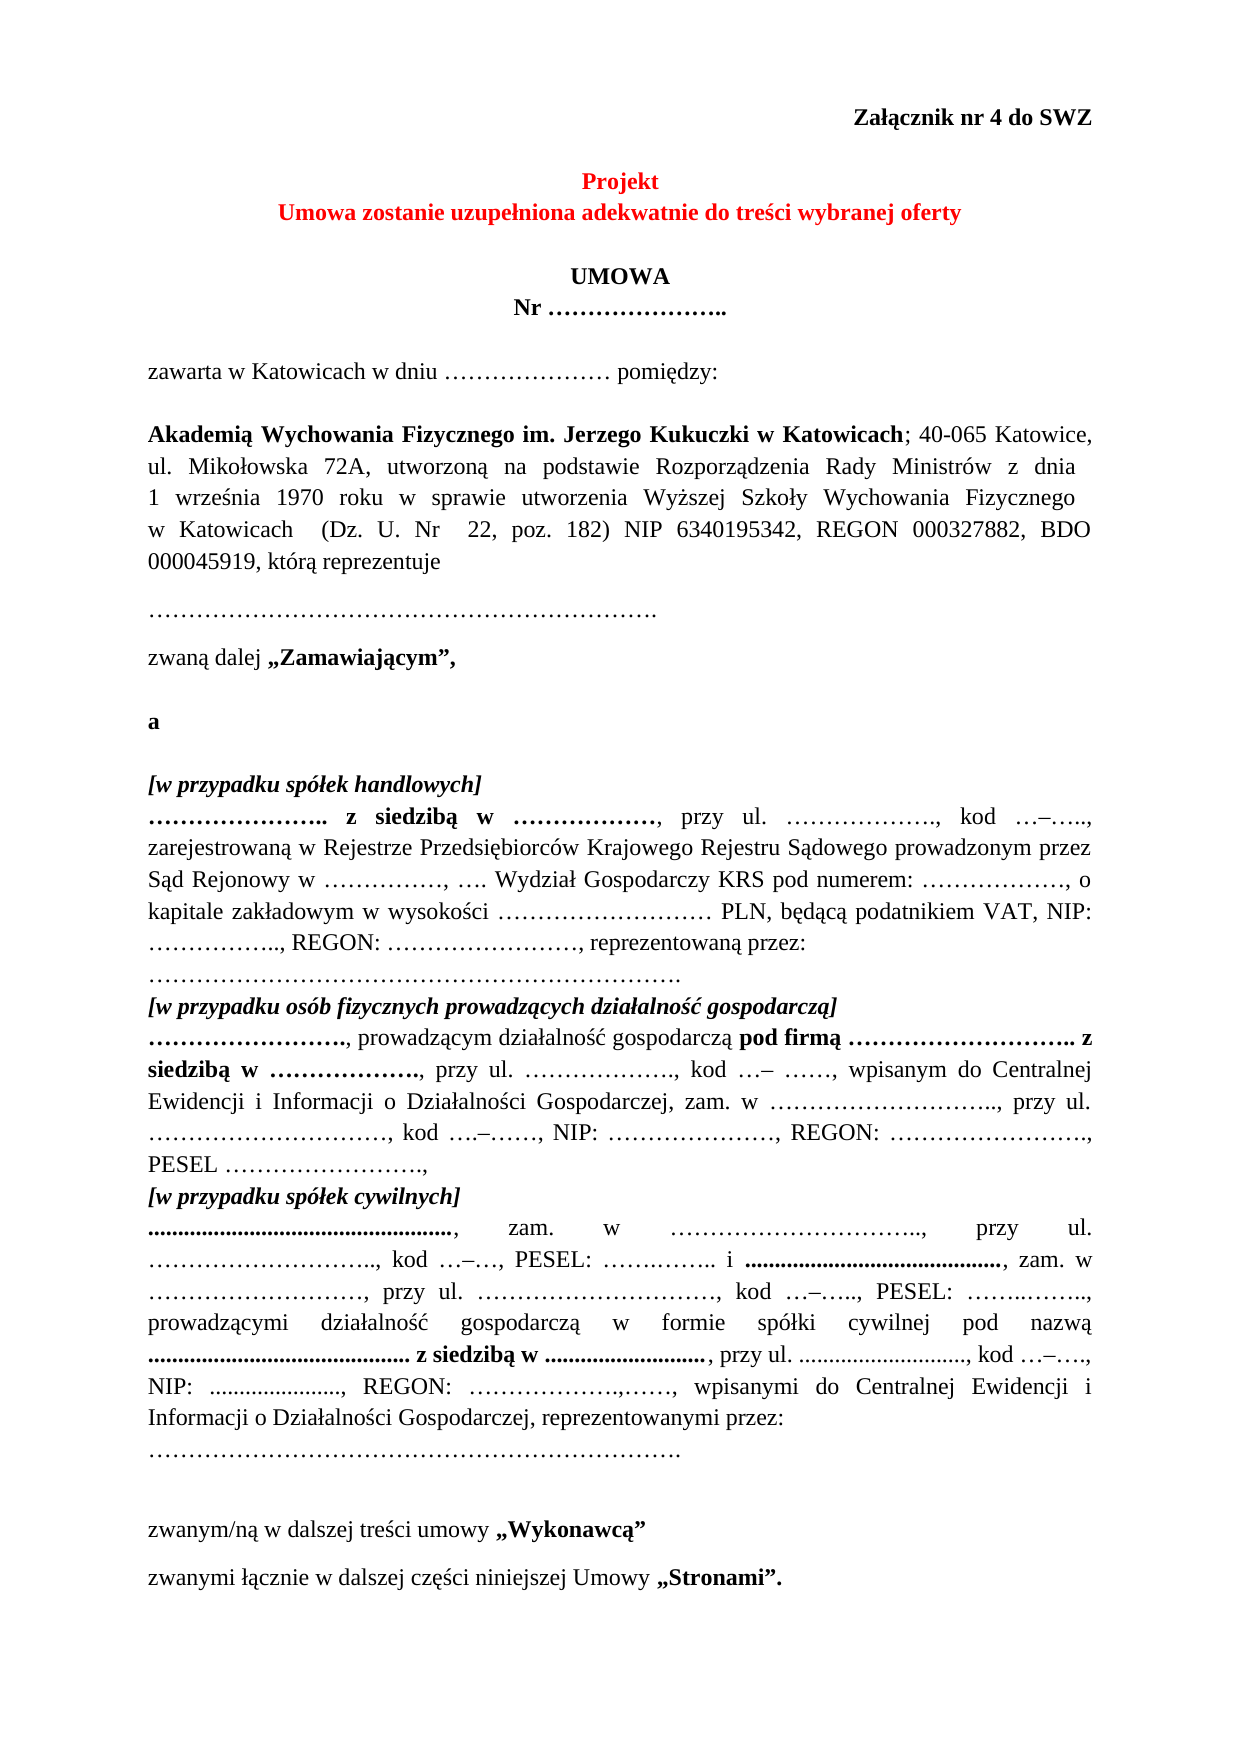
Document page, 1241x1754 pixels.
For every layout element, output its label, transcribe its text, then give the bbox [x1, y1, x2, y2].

text Umowa zostanie uzupełniona adekwatnie do treści wybranej oferty [148, 198, 1093, 226]
text Akademią Wychowania Fizycznego im. Jerzego Kukuczki w Katowicach; 40-065 Katowice, ul. Mikołowska 72A, utworzoną na podstawie Rozporządzenia Rady Ministrów z dnia 1 września 1970 roku w sprawie utworzenia Wyższej Szkoły Wychowania Fizycznego w Katowicach (Dz. U. Nr 22, poz. 182) NIP 6340195342, REGON 000327882, BDO 000045919, którą reprezentuje [148, 420, 1093, 574]
text [w przypadku spółek cywilnych] [148, 1182, 1093, 1209]
text Projekt [148, 167, 1093, 194]
text Nr ………………….. [148, 293, 1093, 321]
text [w przypadku osób fizycznych prowadzących działalność gospodarczą] [148, 992, 1093, 1019]
text zwanymi łącznie w dalszej części niniejszej Umowy „Stronami”. [148, 1563, 1093, 1591]
text ………………………………………………………. [148, 595, 1093, 623]
text …………………………………………………………. [148, 960, 1093, 988]
text ……………………., prowadzącym działalność gospodarczą pod firmą ……………………….. z siedzibą w ………………., przy ul. ………………., kod …– ……, wpisanym do Centralnej Ewidencji i Informacji o Działalności Gospodarczej, zam. w ……………………….., przy ul. …………………………, kod ….–……, NIP: …………………, REGON: ……………………., PESEL ……………………., [148, 1023, 1093, 1178]
text UMOWA [148, 262, 1093, 289]
text ..................................................., zam. w ………………………….., przy ul. ……………………….., kod …–…, PESEL: …….…….. i ..........................................., zam. w ………………………, przy ul. …………………………, kod …–….., PESEL: ……..…….., prowadzącymi działalność gospodarczą w formie spółki cywilnej pod nazwą ............................................ z siedzibą w ..........................., przy ul. ............................, kod …–…., NIP: ......................, REGON: ……………….,……, wpisanymi do Centralnej Ewidencji i Informacji o Działalności Gospodarczej, reprezentowanymi przez: [148, 1213, 1093, 1431]
text Załącznik nr 4 do SWZ [148, 103, 1093, 131]
text zwaną dalej „Zamawiającym”, [148, 643, 1093, 671]
text zwanym/ną w dalszej treści umowy „Wykonawcą” [148, 1515, 1093, 1543]
text zawarta w Katowicach w dniu ………………… pomiędzy: [148, 357, 1093, 384]
text ………………….. z siedzibą w ………………, przy ul. ………………., kod …–….., zarejestrowaną w Rejestrze Przedsiębiorców Krajowego Rejestru Sądowego prowadzonym przez Sąd Rejonowy w ……………, …. Wydział Gospodarczy KRS pod numerem: ………………, o kapitale zakładowym w wysokości ……………………… PLN, będącą podatnikiem VAT, NIP: …………….., REGON: ……………………, reprezentowaną przez: [148, 802, 1093, 956]
text [w przypadku spółek handlowych] [148, 770, 1093, 798]
text …………………………………………………………. [148, 1435, 1093, 1463]
text a [148, 707, 1093, 734]
